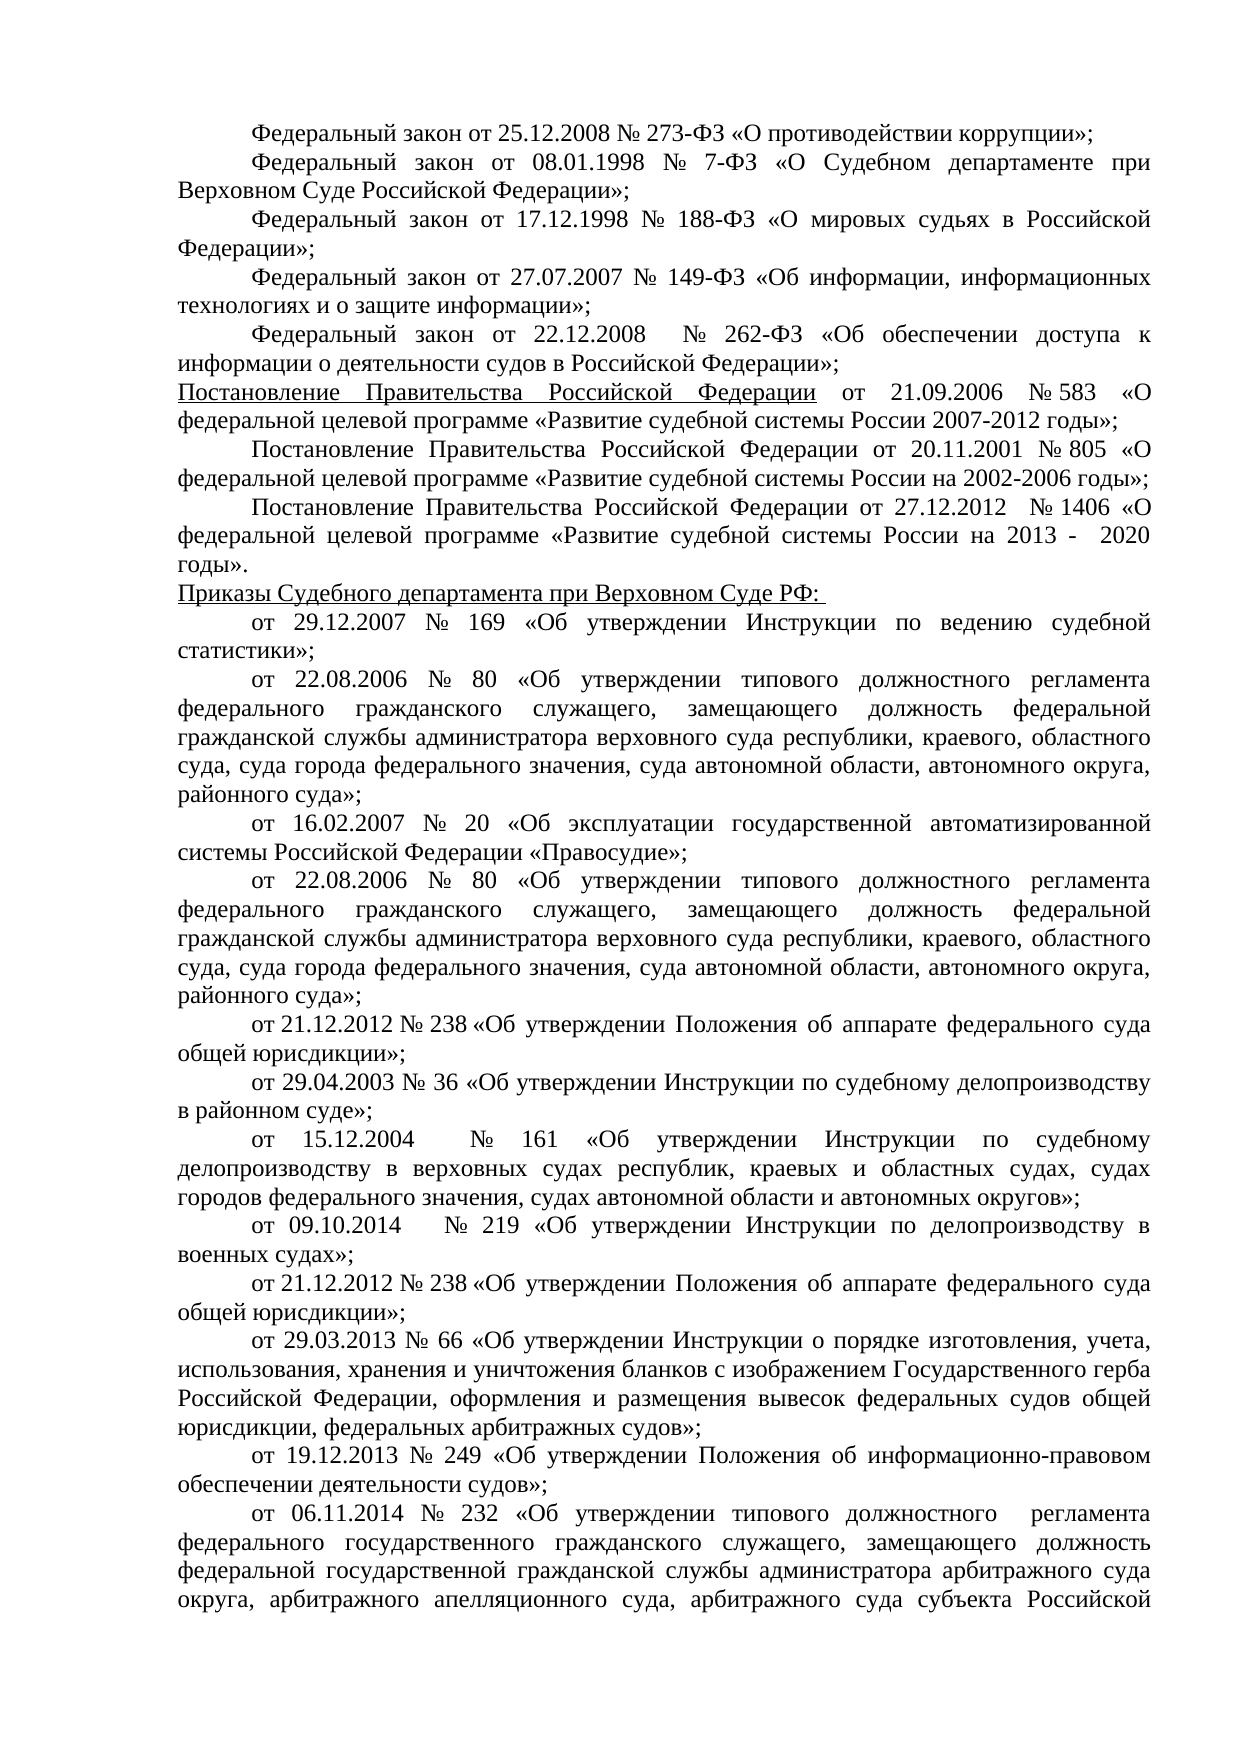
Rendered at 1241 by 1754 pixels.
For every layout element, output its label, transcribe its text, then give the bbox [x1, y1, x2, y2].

text от 19.12.2013 № 249 «Об утверждении Положения об информационно-правовом обеспечении деятельности судов»; [177, 1441, 1152, 1498]
text от 22.08.2006 № 80 «Об утверждении типового должностного регламента федерального гражданского служащего, замещающего должность федеральной гражданской службы администратора верховного суда республики, краевого, областного суда, суда города федерального значения, суда автономной области, автономного округа, районного суда»; [177, 866, 1152, 1009]
text Приказы Судебного департамента при Верховном Суде РФ: [177, 578, 1152, 607]
text от 09.10.2014 № 219 «Об утверждении Инструкции по делопроизводству в военных судах»; [177, 1211, 1152, 1268]
text от 29.04.2003 № 36 «Об утверждении Инструкции по судебному делопроизводству в районном суде»; [177, 1067, 1152, 1124]
text от 29.12.2007 № 169 «Об утверждении Инструкции по ведению судебной статистики»; [177, 607, 1152, 664]
text от 22.08.2006 № 80 «Об утверждении типового должностного регламента федерального гражданского служащего, замещающего должность федеральной гражданской службы администратора верховного суда республики, краевого, областного суда, суда города федерального значения, суда автономной области, автономного округа, районного суда»; [177, 664, 1152, 808]
text Постановление Правительства Российской Федерации от 21.09.2006 № 583 «О федеральной целевой программе «Развитие судебной системы России 2007-2012 годы»; [177, 377, 1152, 434]
text Федеральный закон от 25.12.2008 № 273-ФЗ «О противодействии коррупции»; [177, 118, 1152, 147]
text Федеральный закон от 22.12.2008 № 262-ФЗ «Об обеспечении доступа к информации о деятельности судов в Российской Федерации»; [177, 319, 1152, 377]
text от 21.12.2012 № 238 «Об утверждении Положения об аппарате федерального суда общей юрисдикции»; [177, 1009, 1152, 1067]
text Постановление Правительства Российской Федерации от 20.11.2001 № 805 «О федеральной целевой программе «Развитие судебной системы России на 2002-2006 годы»; [177, 434, 1152, 492]
text Постановление Правительства Российской Федерации от 27.12.2012 № 1406 «О федеральной целевой программе «Развитие судебной системы России на 2013 - 2020 годы». [177, 492, 1152, 578]
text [177, 1498, 1152, 1613]
text Федеральный закон от 27.07.2007 № 149-ФЗ «Об информации, информационных технологиях и о защите информации»; [177, 262, 1152, 319]
text Федеральный закон от 17.12.1998 № 188-ФЗ «О мировых судьях в Российской Федерации»; [177, 204, 1152, 262]
text Федеральный закон от 08.01.1998 № 7-ФЗ «О Судебном департаменте при Верховном Суде Российской Федерации»; [177, 147, 1152, 204]
text от 16.02.2007 № 20 «Об эксплуатации государственной автоматизированной системы Российской Федерации «Правосудие»; [177, 808, 1152, 866]
text от 21.12.2012 № 238 «Об утверждении Положения об аппарате федерального суда общей юрисдикции»; [177, 1268, 1152, 1326]
text от 29.03.2013 № 66 «Об утверждении Инструкции о порядке изготовления, учета, использования, хранения и уничтожения бланков с изображением Государственного герба Российской Федерации, оформления и размещения вывесок федеральных судов общей юрисдикции, федеральных арбитражных судов»; [177, 1326, 1152, 1441]
text от 15.12.2004 № 161 «Об утверждении Инструкции по судебному делопроизводству в верховных судах республик, краевых и областных судах, судах городов федерального значения, судах автономной области и автономных округов»; [177, 1124, 1152, 1211]
